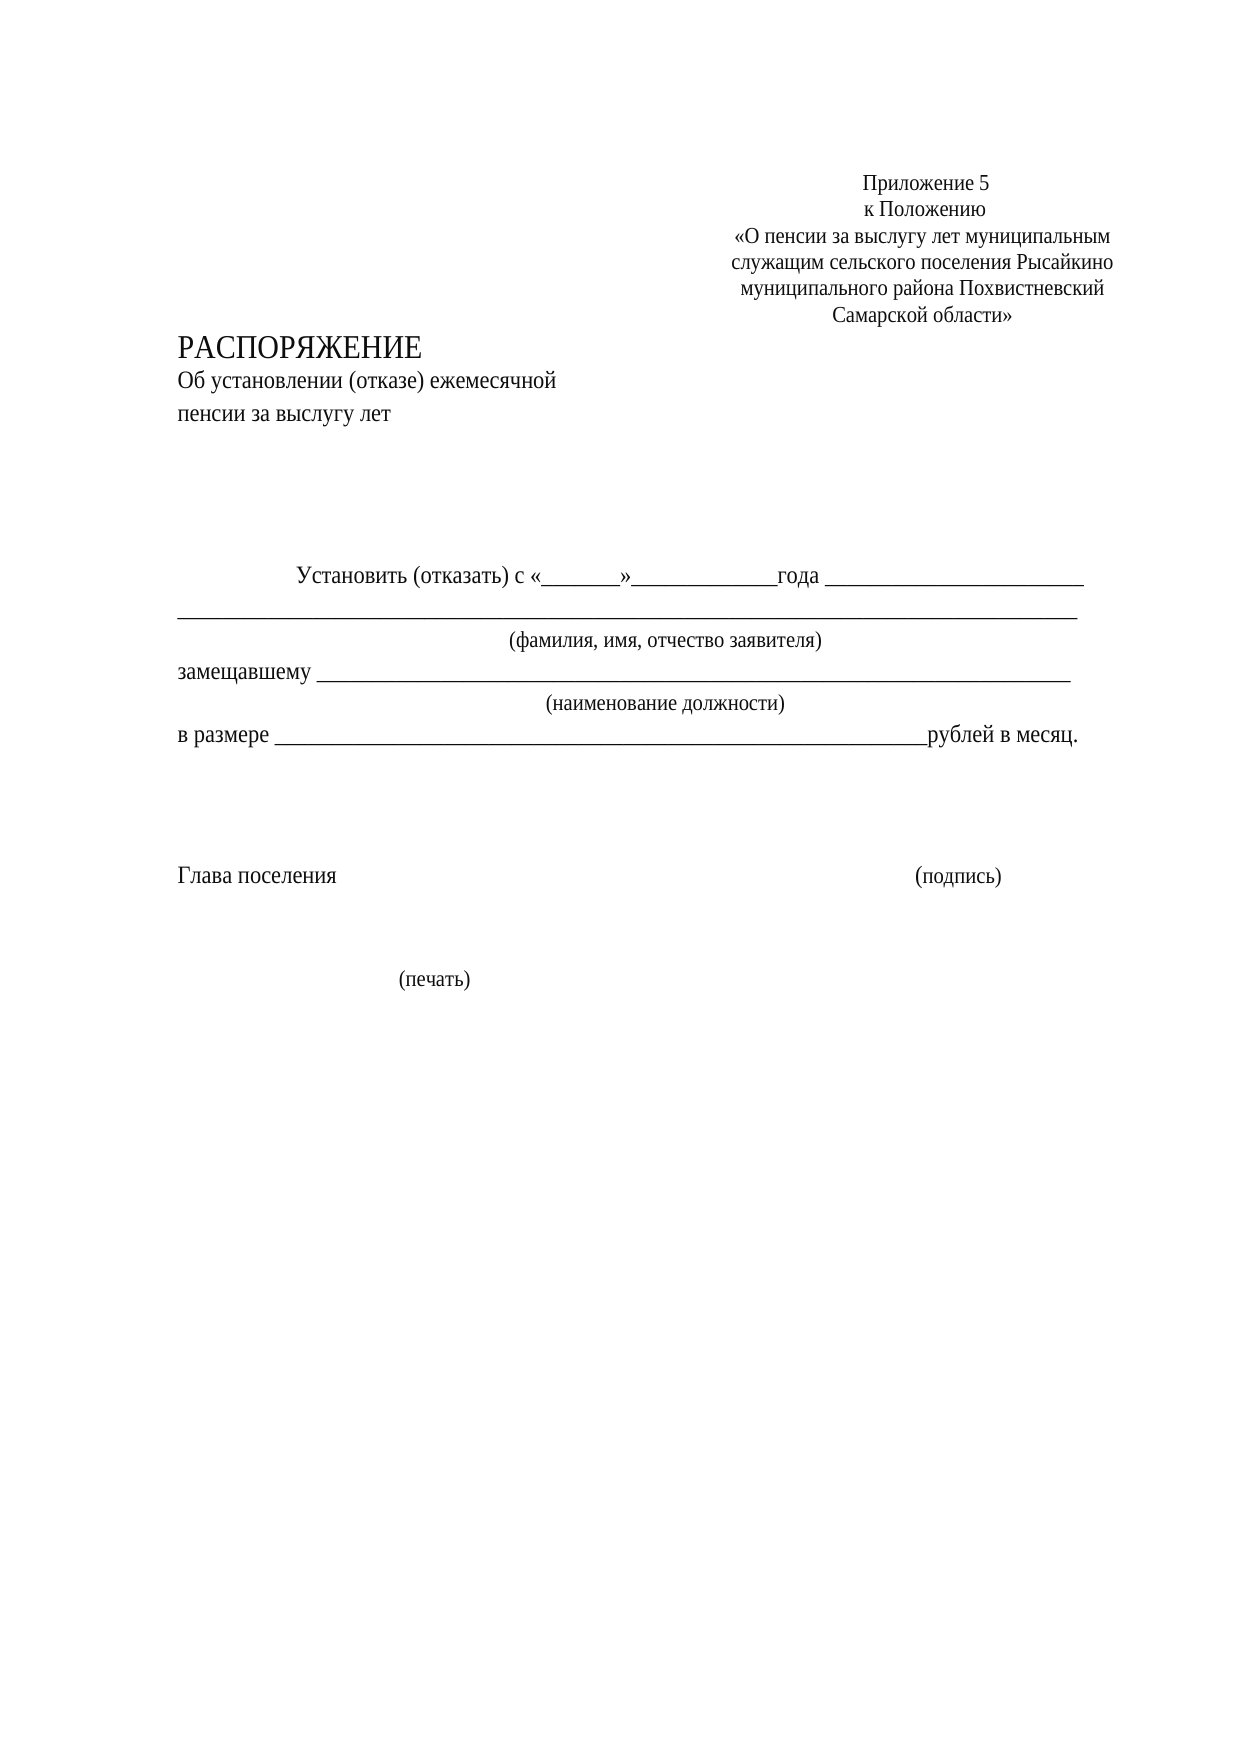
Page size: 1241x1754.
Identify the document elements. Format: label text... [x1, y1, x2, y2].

text замещавшему ___________________________________________________________________ [177, 656, 1153, 685]
text (наименование должности) [177, 689, 1153, 716]
text Установить (отказать) с «_______»_____________года _______________________ [177, 560, 1153, 589]
text (фамилия, имя, отчество заявителя) [177, 626, 1153, 652]
text Глава поселения (подпись) [177, 860, 1153, 889]
text ________________________________________________________________________________ [177, 593, 1153, 622]
text Приложение 5 [177, 169, 1152, 195]
text Об установлении (отказе) ежемесячной пенсии за выслугу лет [177, 365, 591, 427]
text Самарской области» [693, 301, 1152, 327]
text РАСПОРЯЖЕНИЕ [177, 327, 1152, 365]
text в размере __________________________________________________________рублей в месяц. [177, 719, 1153, 748]
text (печать) [177, 965, 1153, 991]
text к Положению [693, 195, 1152, 222]
text «О пенсии за выслугу лет муниципальным служащим сельского поселения Рысайкино муниципального района Похвистневский [693, 222, 1152, 301]
